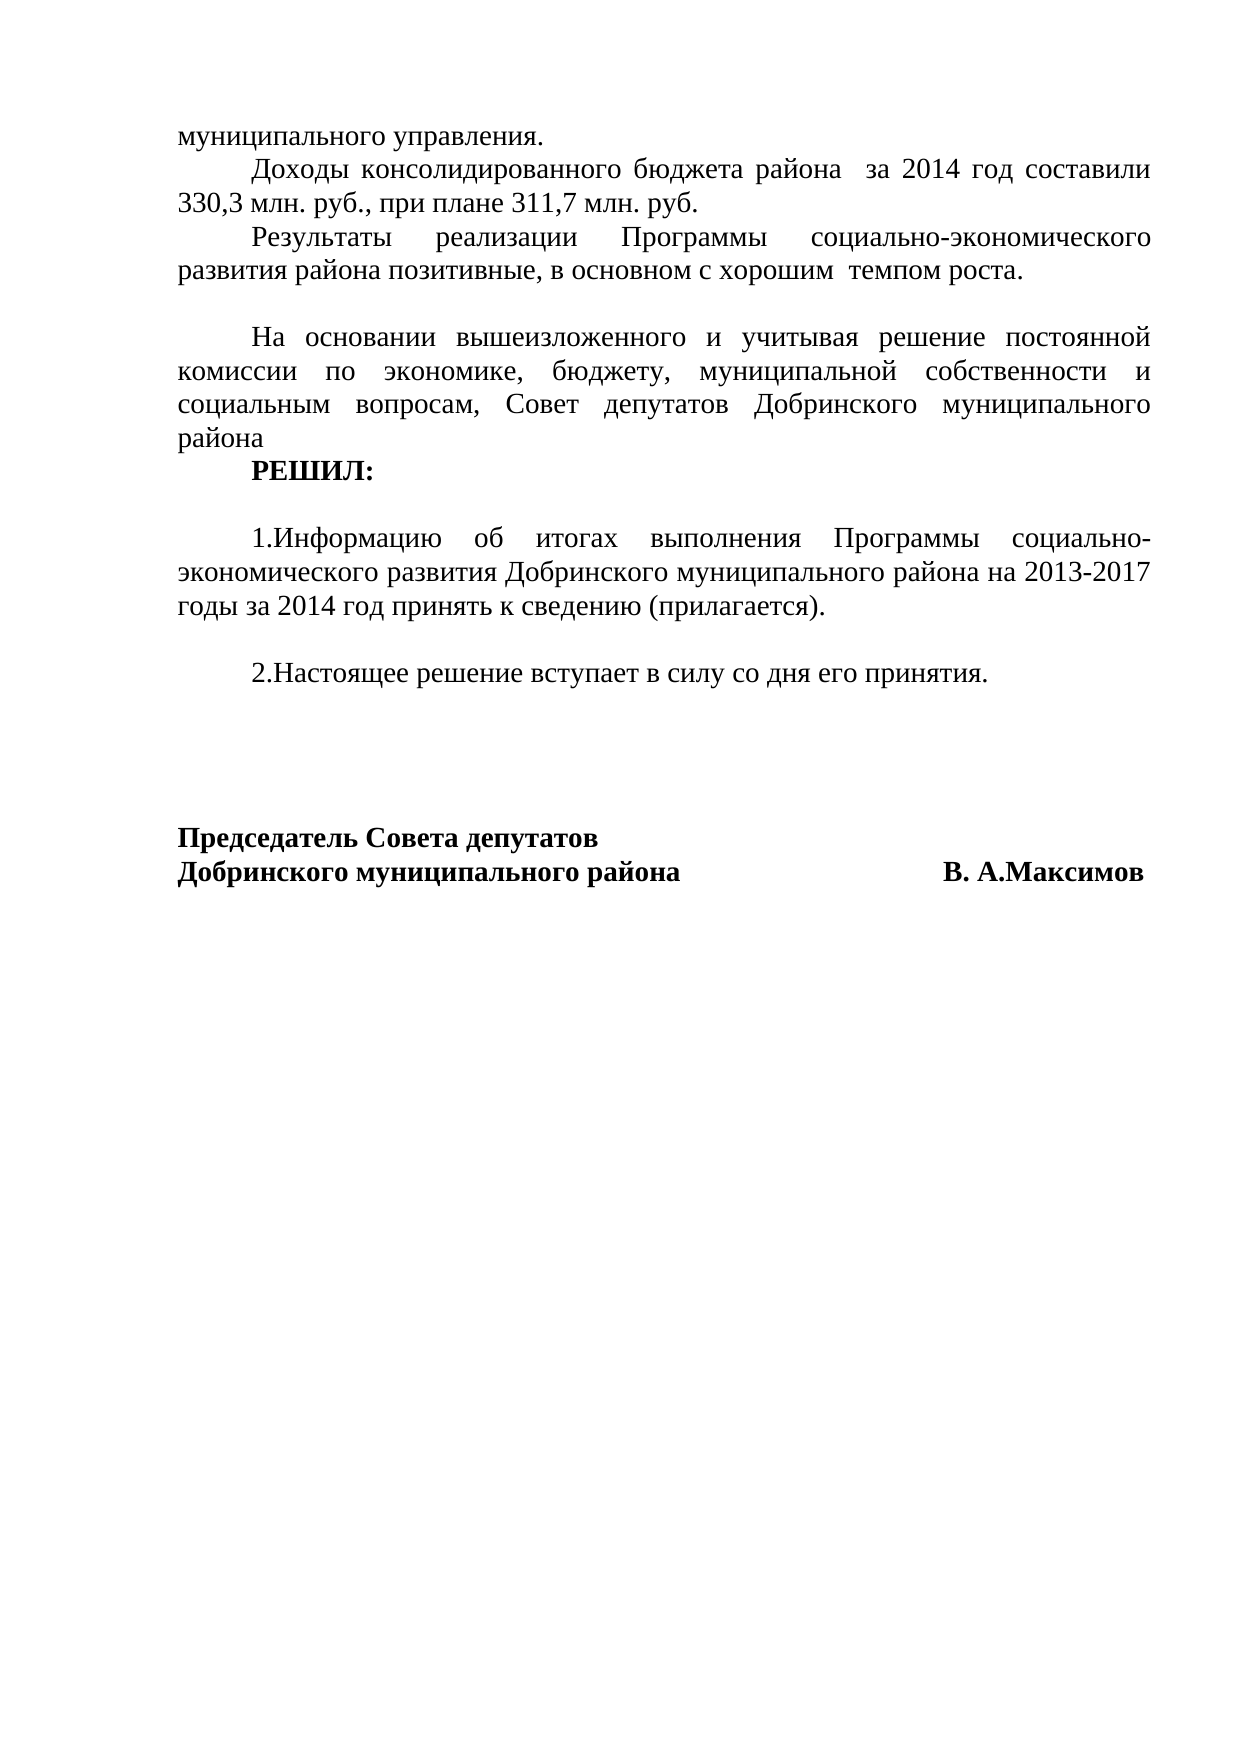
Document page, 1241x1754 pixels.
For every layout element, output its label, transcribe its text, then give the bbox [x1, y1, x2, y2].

text 2.Настоящее решение вступает в силу со дня его принятия. [177, 655, 1152, 688]
text На основании вышеизложенного и учитывая решение постоянной комиссии по экономике, бюджету, муниципальной собственности и социальным вопросам, Совет депутатов Добринского муниципального района [177, 319, 1152, 453]
text 1.Информацию об итогах выполнения Программы социально-экономического развития Добринского муниципального района на 2013-2017 годы за 2014 год принять к сведению (прилагается). [177, 521, 1152, 621]
text Доходы консолидированного бюджета района за 2014 год составили 330,3 млн. руб., при плане 311,7 млн. руб. [177, 152, 1152, 219]
text Председатель Совета депутатов [177, 820, 1152, 854]
text Результаты реализации Программы социально-экономического развития района позитивные, в основном с хорошим темпом роста. [177, 219, 1152, 286]
text Добринского муниципального района В. А.Максимов [177, 854, 1152, 887]
text РЕШИЛ: [177, 453, 1152, 487]
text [177, 118, 1152, 152]
